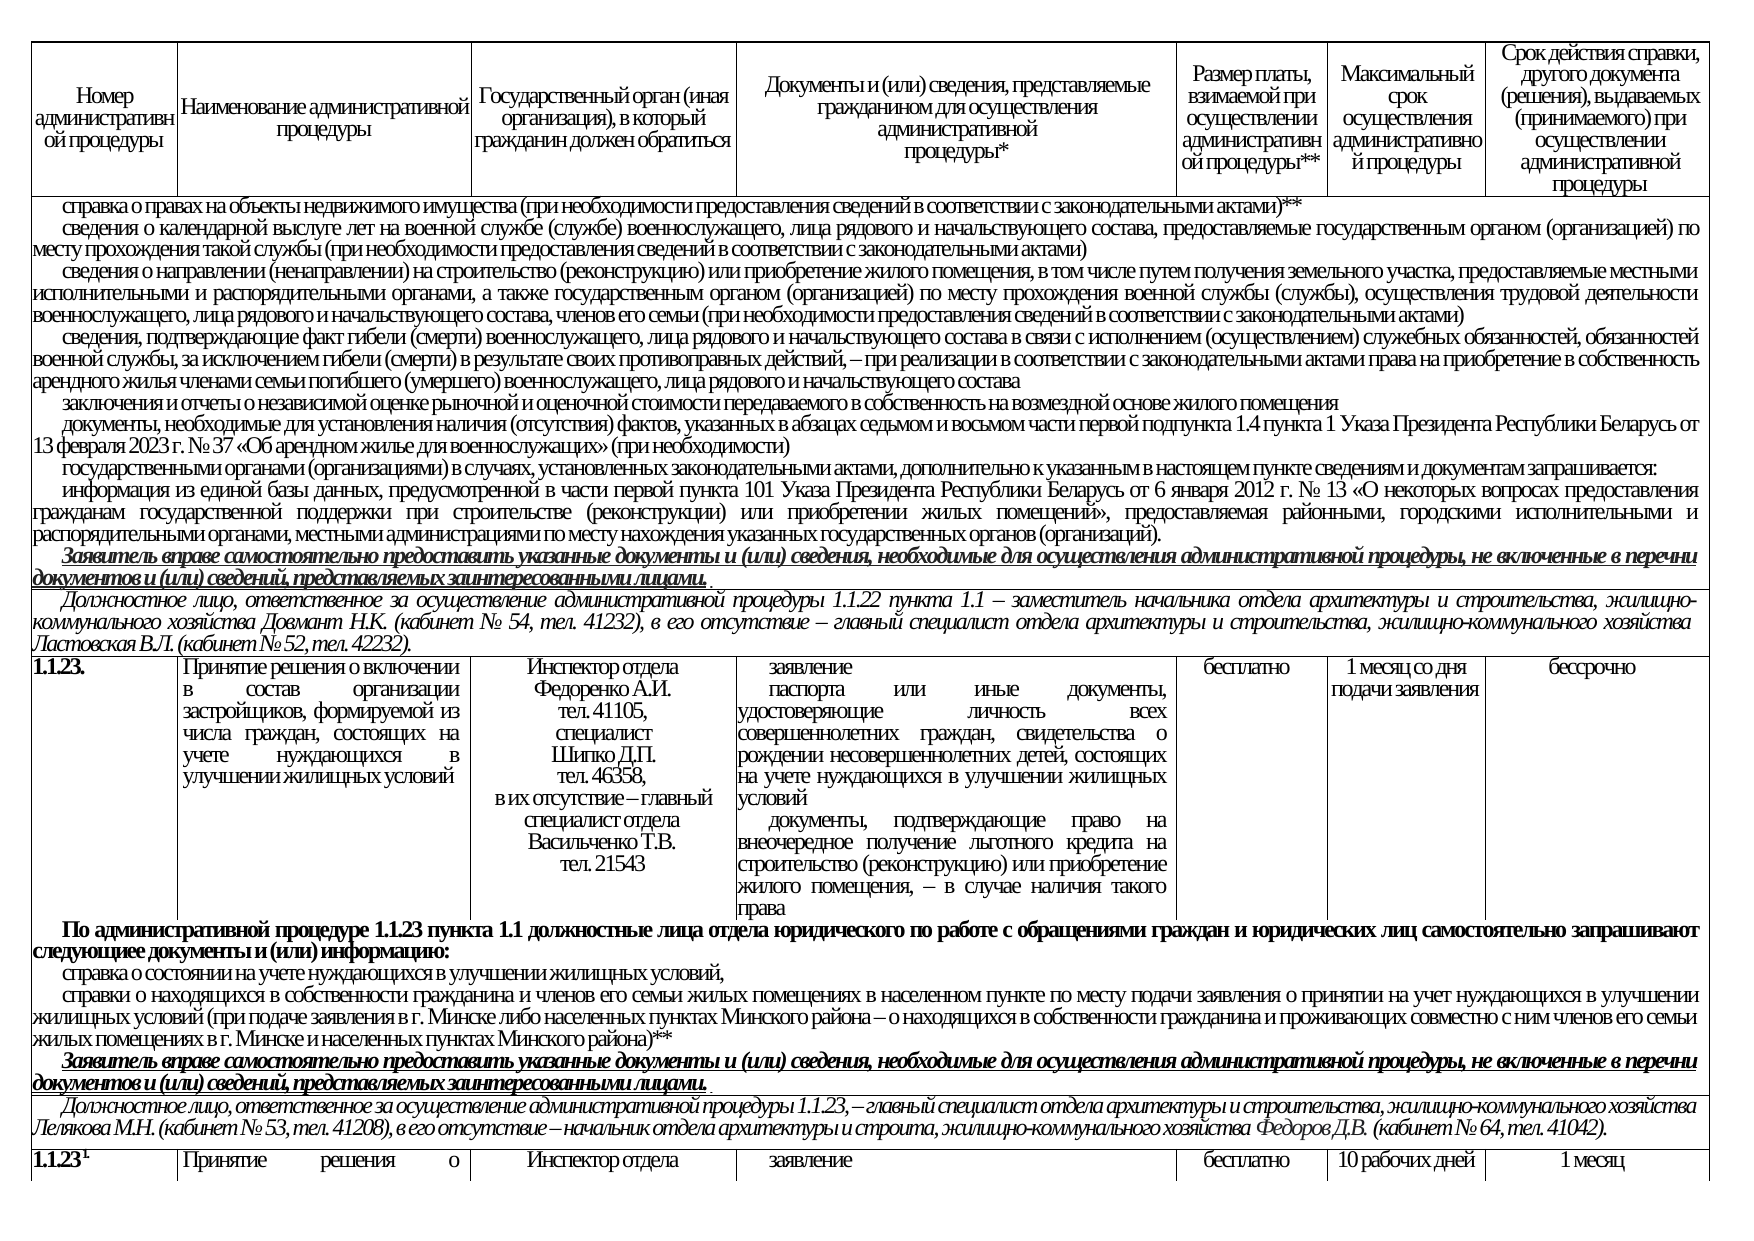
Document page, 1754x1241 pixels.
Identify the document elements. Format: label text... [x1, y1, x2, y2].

table_cell По административной процедуре 1.1.23 пункта 1.1 должностные лица отдела юридического по работе с обращениями граждан и юридических лиц самостоятельно запрашивают следующиее документы и (или) информацию: справка о состоянии на учете нуждающихся в улучшении жилищных условий, справки о находящихся в собственности гражданина и членов его семьи жилых помещениях в населенном пункте по месту подачи заявления о принятии на учет нуждающихся в улучшении жилищных условий (при подаче заявления в г. Минске либо населенных пунктах Минского района – о находящихся в собственности гражданина и проживающих совместно с ним членов его семьи жилых помещениях в г. Минске и населенных пунктах Минского района)** Заявитель вправе самостоятельно предоставить указанные документы и (или) сведения, необходимые для осуществления административной процедуры, не включенные в перечни документов и (или) сведений, представляемых заинтересованными лицами. [32, 920, 1709, 1094]
table_cell Должностное лицо, ответственное за осуществление административной процедуры 1.1.22 пункта 1.1 – заместитель начальника отдела архитектуры и строительства, жилищно-коммунального хозяйства Довмант Н.К. (кабинет № 54, тел. 41232), в его отсутствие – главный специалист отдела архитектуры и строительства, жилищно-коммунального хозяйства Ластовская В.Л. (кабинет № 52, тел. 42232). [32, 590, 1709, 656]
table_header Наименование административной процедуры [178, 43, 471, 196]
table_cell заявление паспорта или иные документы, удостоверяющие личность всех совершеннолетних граждан, свидетельства о рождении несовершеннолетних детей, состоящих на учете нуждающихся в улучшении жилищных условий документы, подтверждающие право на внеочередное получение льготного кредита на строительство (реконструкцию) или приобретение жилого помещения, – в случае наличия такого права [737, 657, 1176, 919]
table_cell бесплатно [1177, 657, 1327, 919]
table_header Размер платы, взимаемой при осуществлении административной процедуры** [1177, 43, 1327, 196]
table_cell 1 месяц со дня подачи заявления [1328, 657, 1485, 919]
table_cell Должностное лицо, ответственное за осуществление административной процедуры 1.1.23, – главный специалист отдела архитектуры и строительства, жилищно-коммунального хозяйства Лелякова М.Н. (кабинет № 53, тел. 41208), в его отсутствие – начальник отдела архитектуры и строита, жилищно-коммунального хозяйства Федоров Д.В. (кабинет № 64, тел. 41042). [32, 1096, 1709, 1149]
table_header Номер административной процедуры [32, 43, 177, 196]
table_header Государственный орган (иная организация), в который гражданин должен обратиться [472, 43, 736, 196]
table_header Срок действия справки, другого документа (решения), выдаваемых (принимаемого) при осуществлении административной процедуры [1486, 43, 1709, 196]
table_cell бессрочно [1486, 657, 1709, 919]
table_cell Принятие решения о включении в состав организации застройщиков, формируемой из числа граждан, состоящих на учете нуждающихся в улучшении жилищных условий [178, 657, 470, 919]
table_cell 1 месяц [1486, 1150, 1709, 1181]
table_cell 1.1.231. [32, 1150, 177, 1181]
table_header Документы и (или) сведения, представляемые гражданином для осуществления административной процедуры* [737, 43, 1176, 196]
table_header Максимальный срок осуществления административной процедуры [1328, 43, 1485, 196]
table_cell бесплатно [1177, 1150, 1327, 1181]
table_cell 1.1.23. [32, 657, 177, 919]
